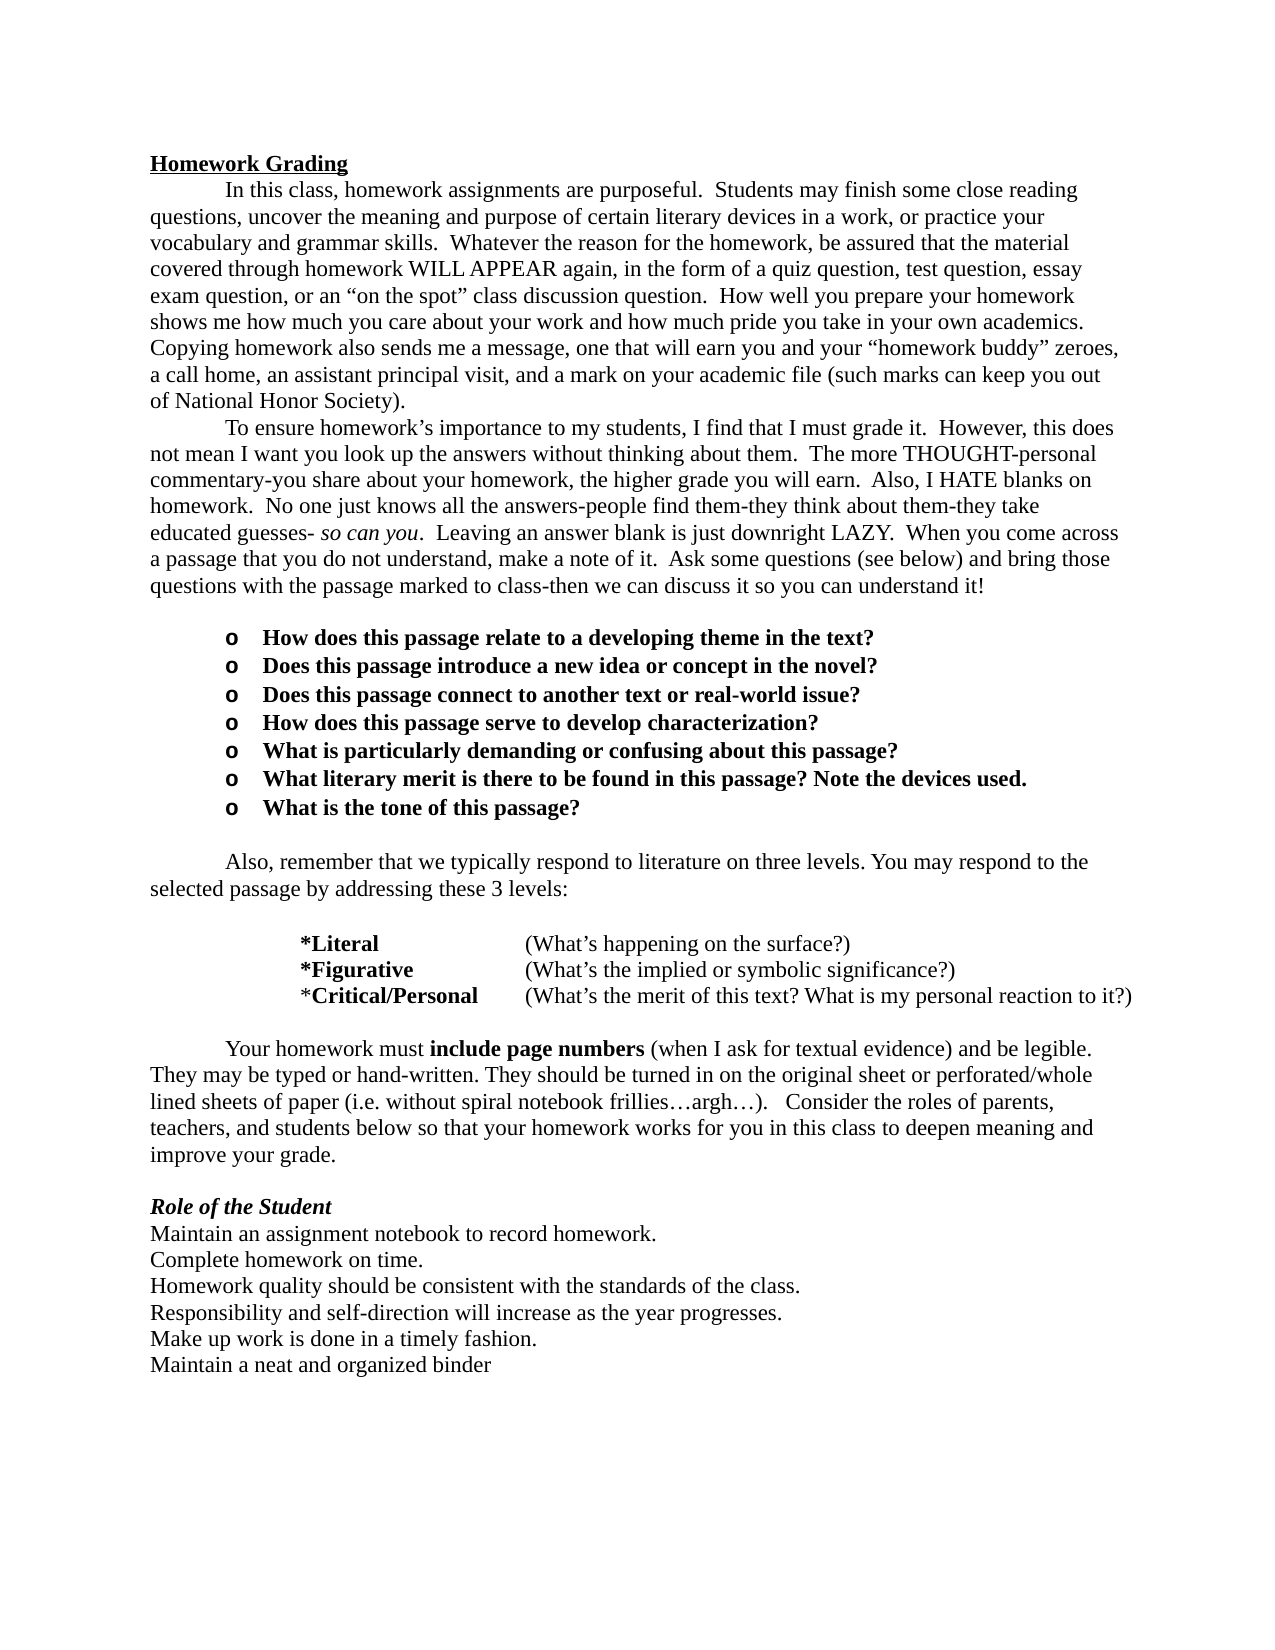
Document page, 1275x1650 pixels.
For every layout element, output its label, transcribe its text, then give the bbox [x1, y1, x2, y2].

text Your homework must include page numbers (when I ask for textual evidence) and be legible. They may be typed or hand-written. They should be turned in on the original sheet or perforated/whole lined sheets of paper (i.e. without spiral notebook frillies…argh…). Consider the roles of parents, teachers, and students below so that your homework works for you in this class to deepen meaning and improve your grade. [150, 1035, 1125, 1167]
list Does this passage introduce a new idea or concept in the novel? [225, 653, 1125, 681]
text Responsibility and self-direction will increase as the year progresses. [150, 1299, 1125, 1325]
text Maintain a neat and organized binder [150, 1351, 1125, 1378]
text Also, remember that we typically respond to literature on three levels. You may respond to the selected passage by addressing these 3 levels: [150, 848, 1125, 930]
title Homework Grading [150, 150, 1125, 176]
text *Literal (What’s happening on the surface?) [225, 930, 1125, 956]
text In this class, homework assignments are purposeful. Students may finish some close reading questions, uncover the meaning and purpose of certain literary devices in a work, or practice your vocabulary and grammar skills. Whatever the reason for the homework, be assured that the material covered through homework WILL APPEAR again, in the form of a quiz question, test question, essay exam question, or an “on the spot” class discussion question. How well you prepare your homework shows me how much you care about your work and how much pride you take in your own academics. Copying homework also sends me a message, one that will earn you and your “homework buddy” zeroes, a call home, an assistant principal visit, and a mark on your academic file (such marks can keep you out of National Honor Society). [150, 176, 1125, 413]
text *Figurative (What’s the implied or symbolic significance?) [225, 956, 1125, 982]
text Complete homework on time. [150, 1246, 1125, 1272]
text Maintain an assignment notebook to record homework. [150, 1220, 1125, 1246]
text *Critical/Personal (What’s the merit of this text? What is my personal reaction to it?) [225, 982, 1166, 1009]
text Homework quality should be consistent with the standards of the class. [150, 1272, 1125, 1299]
list What is the tone of this passage? [225, 794, 1125, 822]
text Make up work is done in a timely fashion. [150, 1325, 1125, 1351]
list Does this passage connect to another text or real-world issue? [225, 681, 1125, 709]
text To ensure homework’s importance to my students, I find that I must grade it. However, this does not mean I want you look up the answers without thinking about them. The more THOUGHT-personal commentary-you share about your homework, the higher grade you will earn. Also, I HATE blanks on homework. No one just knows all the answers-people find them-they think about them-they take educated guesses- so can you. Leaving an answer blank is just downright LAZY. When you come across a passage that you do not understand, make a note of it. Ask some questions (see below) and bring those questions with the passage marked to class-then we can discuss it so you can understand it! [150, 413, 1125, 598]
text Role of the Student [150, 1193, 1125, 1220]
list How does this passage relate to a developing theme in the text? [225, 624, 1125, 653]
list What is particularly demanding or confusing about this passage? [225, 737, 1125, 766]
list How does this passage serve to develop characterization? [225, 709, 1125, 737]
list What literary merit is there to be found in this passage? Note the devices used. [225, 766, 1125, 794]
